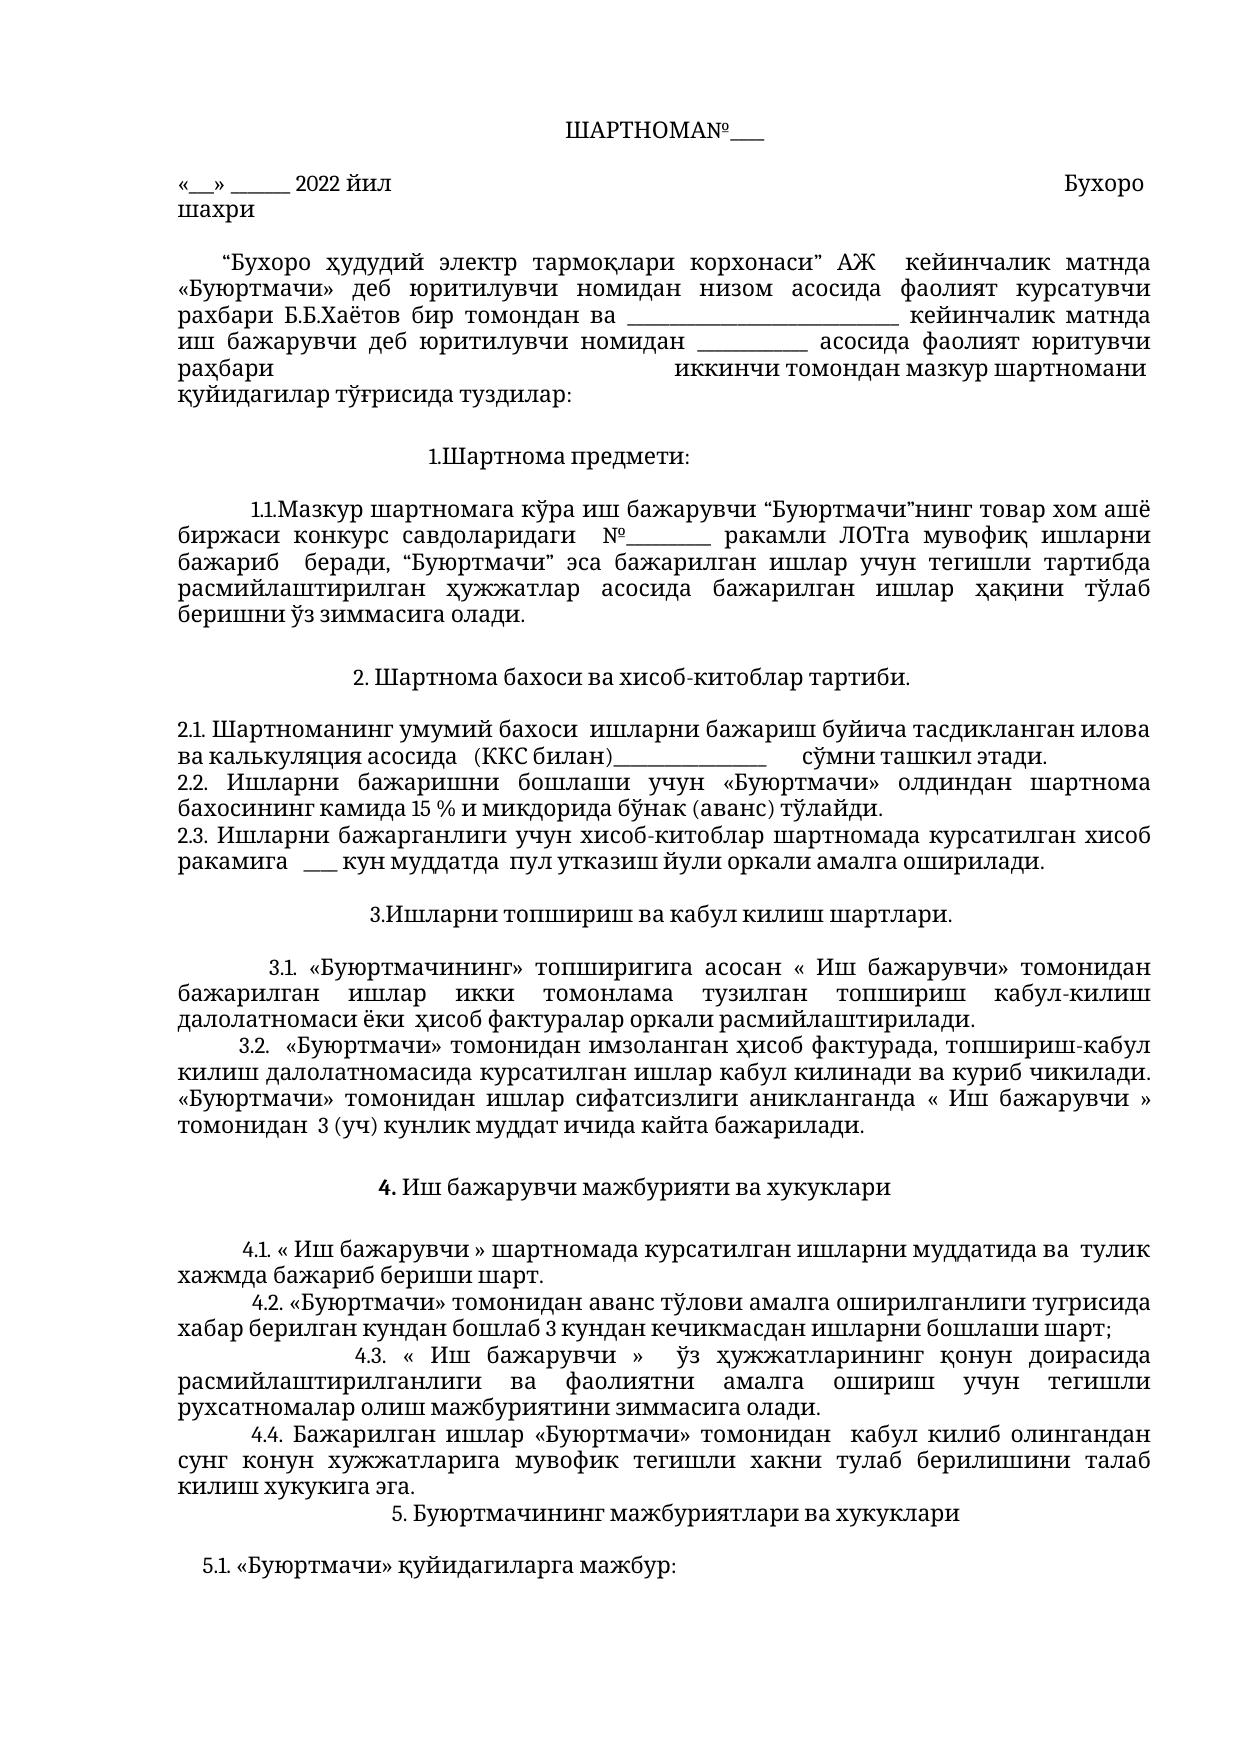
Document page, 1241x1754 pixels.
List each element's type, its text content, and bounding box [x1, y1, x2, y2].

text 4.1. « Иш бажарувчи » шартномада курсатилган ишларни муддатида ва тулик хажмда бажариб бериши шарт. [177, 1237, 1152, 1290]
text 3.2. «Буюртмачи» томонидан имзоланган ҳисоб фактурада, топшириш-кабул килиш далолатномасида курсатилган ишлар кабул килинади ва куриб чикилади. «Буюртмачи» томонидан ишлар сифатсизлиги аникланганда « Иш бажарувчи » томонидан 3 (уч) кунлик муддат ичида кайта бажарилади. [177, 1033, 1152, 1139]
text 2. Шартнома бахоси ва хисоб-китоблар тартиби. [177, 664, 1152, 691]
text 4. Иш бажарувчи мажбурияти ва хукуклари [177, 1175, 1152, 1201]
text 3.1. «Буюртмачининг» топширигига асосан « Иш бажарувчи» томонидан бажарилган ишлар икки томонлама тузилган топшириш кабул-килиш далолатномаси ёки ҳисоб фактуралар оркали расмийлаштирилади. [177, 954, 1152, 1033]
text 2.1. Шартноманинг умумий бахоси ишларни бажариш буйича тасдикланган илова ва калькуляция асосида (ККС билан)__________________ сўмни ташкил этади. [177, 717, 1152, 770]
text 4.2. «Буюртмачи» томонидан аванс тўлови амалга оширилганлиги тугрисида хабар берилган кундан бошлаб 3 кундан кечикмасдан ишларни бошлаши шарт; [177, 1290, 1152, 1342]
text ШАРТНОМА№____ [177, 118, 1152, 144]
text 1.1.Мазкур шартномага кўра иш бажарувчи “Буюртмачи”нинг товар хом ашё биржаси конкурс савдоларидаги №__________ ракамли ЛОТга мувофиқ ишларни бажариб беради, “Буюртмачи” эса бажарилган ишлар учун тегишли тартибда расмийлаштирилган ҳужжатлар асосида бажарилган ишлар ҳақини тўлаб беришни ўз зиммасига олади. [177, 497, 1152, 628]
text 4.3. « Иш бажарувчи » ўз ҳужжатларининг қонун доирасида расмийлаштирилганлиги ва фаолиятни амалга ошириш учун тегишли рухсатномалар олиш мажбуриятини зиммасига олади. [177, 1342, 1152, 1421]
text 5.1. «Буюртмачи» қуйидагиларга мажбур: [177, 1553, 1152, 1579]
text “Бухоро ҳудудий электр тармоқлари корхонаси” АЖ кейинчалик матнда «Буюртмачи» деб юритилувчи номидан низом асосида фаолият курсатувчи рахбари Б.Б.Хаётов бир томондан ва ________________________________ кейинчалик матнда иш бажарувчи деб юритилувчи номидан _____________ асосида фаолият юритувчи раҳбари иккинчи томондан мазкур шартномани қуйидагилар тўғрисида туздилар: [177, 250, 1152, 408]
text 4.4. Бажарилган ишлар «Буюртмачи» томонидан кабул килиб олингандан сунг конун хужжатларига мувофик тегишли хакни тулаб берилишини талаб килиш хукукига эга. [177, 1421, 1152, 1501]
text 2.2. Ишларни бажаришни бошлаши учун «Буюртмачи» олдиндан шартнома бахосининг камида 15 % и микдорида бўнак (аванс) тўлайди. [177, 770, 1152, 822]
text 1.Шартнома предмети: [177, 444, 1152, 470]
text 5. Буюртмачининг мажбуриятлари ва хукуклари [177, 1501, 1152, 1527]
text 2.3. Ишларни бажарганлиги учун хисоб-китоблар шартномада курсатилган хисоб ракамига ____ кун муддатда пул утказиш йули оркали амалга оширилади. [177, 822, 1152, 875]
text 3.Ишларни топшириш ва кабул килиш шартлари. [177, 902, 1152, 928]
text «___» _______ 2022 йил Бухоро шахри [177, 171, 1152, 223]
